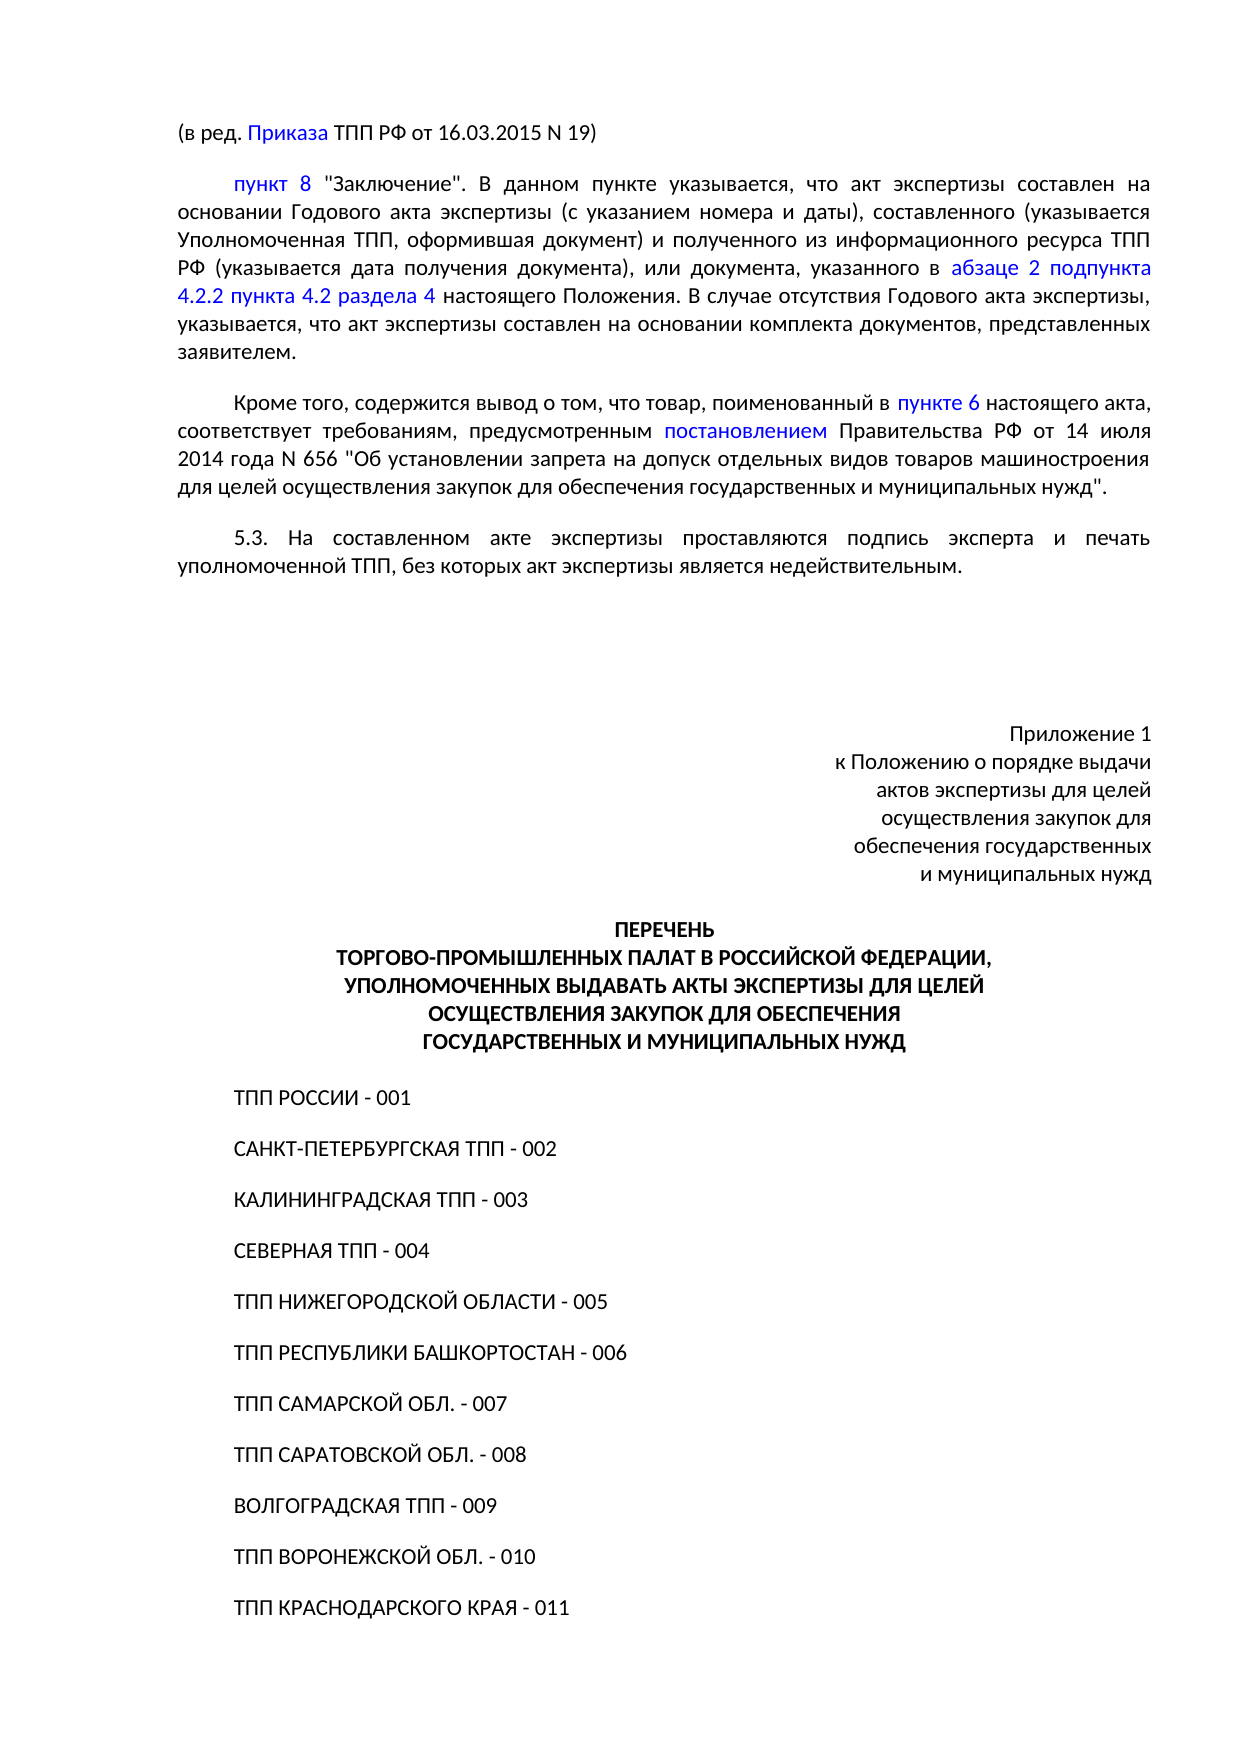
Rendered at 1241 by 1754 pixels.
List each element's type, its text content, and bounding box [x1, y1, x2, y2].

text ТПП САРАТОВСКОЙ ОБЛ. - 008 [177, 1440, 1152, 1468]
text обеспечения государственных [177, 831, 1152, 859]
text ТПП РОССИИ - 001 [177, 1083, 1152, 1112]
text и муниципальных нужд [177, 859, 1152, 887]
title ГОСУДАРСТВЕННЫХ И МУНИЦИПАЛЬНЫХ НУЖД [177, 1027, 1152, 1056]
title ОСУЩЕСТВЛЕНИЯ ЗАКУПОК ДЛЯ ОБЕСПЕЧЕНИЯ [177, 999, 1152, 1027]
text Приложение 1 [177, 719, 1152, 747]
text Кроме того, содержится вывод о том, что товар, поименованный в пункте 6 настоящего акта, соответствует требованиям, предусмотренным постановлением Правительства РФ от 14 июля 2014 года N 656 "Об установлении запрета на допуск отдельных видов товаров машиностроения для целей осуществления закупок для обеспечения государственных и муниципальных нужд". [177, 388, 1152, 500]
text ТПП НИЖЕГОРОДСКОЙ ОБЛАСТИ - 005 [177, 1287, 1152, 1315]
text ТПП КРАСНОДАРСКОГО КРАЯ - 011 [177, 1593, 1152, 1621]
title УПОЛНОМОЧЕННЫХ ВЫДАВАТЬ АКТЫ ЭКСПЕРТИЗЫ ДЛЯ ЦЕЛЕЙ [177, 971, 1152, 999]
text осуществления закупок для [177, 803, 1152, 831]
text 5.3. На составленном акте экспертизы проставляются подпись эксперта и печать уполномоченной ТПП, без которых акт экспертизы является недействительным. [177, 523, 1152, 579]
title ТОРГОВО-ПРОМЫШЛЕННЫХ ПАЛАТ В РОССИЙСКОЙ ФЕДЕРАЦИИ, [177, 943, 1152, 971]
text САНКТ-ПЕТЕРБУРГСКАЯ ТПП - 002 [177, 1134, 1152, 1162]
text ВОЛГОГРАДСКАЯ ТПП - 009 [177, 1491, 1152, 1519]
text пункт 8 "Заключение". В данном пункте указывается, что акт экспертизы составлен на основании Годового акта экспертизы (с указанием номера и даты), составленного (указывается Уполномоченная ТПП, оформившая документ) и полученного из информационного ресурса ТПП РФ (указывается дата получения документа), или документа, указанного в абзаце 2 подпункта 4.2.2 пункта 4.2 раздела 4 настоящего Положения. В случае отсутствия Годового акта экспертизы, указывается, что акт экспертизы составлен на основании комплекта документов, представленных заявителем. [177, 169, 1152, 365]
text СЕВЕРНАЯ ТПП - 004 [177, 1236, 1152, 1264]
text ТПП САМАРСКОЙ ОБЛ. - 007 [177, 1389, 1152, 1417]
text ТПП ВОРОНЕЖСКОЙ ОБЛ. - 010 [177, 1542, 1152, 1570]
text актов экспертизы для целей [177, 775, 1152, 803]
title ПЕРЕЧЕНЬ [177, 915, 1152, 943]
text ТПП РЕСПУБЛИКИ БАШКОРТОСТАН - 006 [177, 1338, 1152, 1366]
text (в ред. Приказа ТПП РФ от 16.03.2015 N 19) [177, 118, 1152, 146]
text КАЛИНИНГРАДСКАЯ ТПП - 003 [177, 1185, 1152, 1213]
text к Положению о порядке выдачи [177, 747, 1152, 775]
